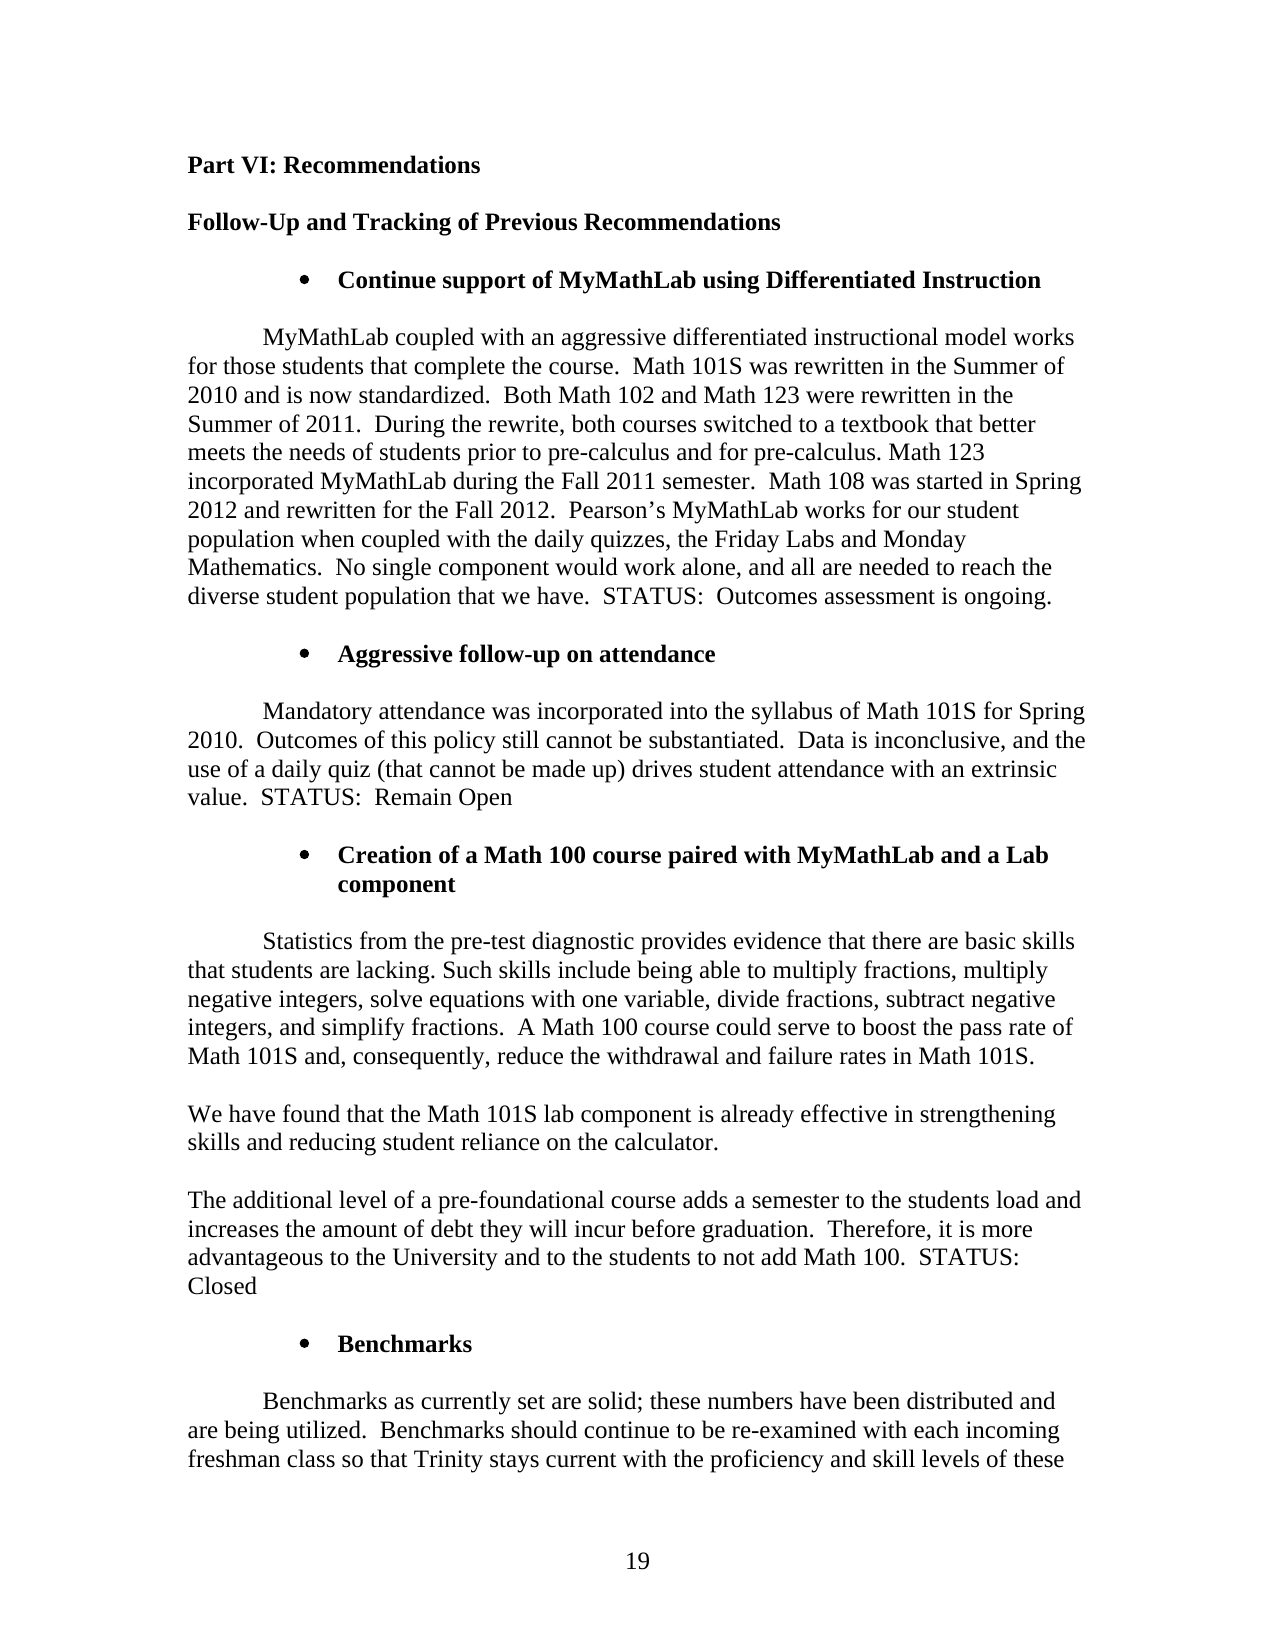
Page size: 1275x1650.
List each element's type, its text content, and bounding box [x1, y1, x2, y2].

text We have found that the Math 101S lab component is already effective in strengthening skills and reducing student reliance on the calculator. [187, 1099, 1087, 1156]
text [187, 1386, 1087, 1472]
text Mandatory attendance was incorporated into the syllabus of Math 101S for Spring 2010. Outcomes of this policy still cannot be substantiated. Data is inconclusive, and the use of a daily quiz (that cannot be made up) drives student attendance with an extrinsic value. STATUS: Remain Open [187, 696, 1087, 811]
text MyMathLab coupled with an aggressive differentiated instructional model works for those students that complete the course. Math 101S was rewritten in the Summer of 2010 and is now standardized. Both Math 102 and Math 123 were rewritten in the Summer of 2011. During the rewrite, both courses switched to a textbook that better meets the needs of students prior to pre-calculus and for pre-calculus. Math 123 incorporated MyMathLab during the Fall 2011 semester. Math 108 was started in Spring 2012 and rewritten for the Fall 2012. Pearson’s MyMathLab works for our student population when coupled with the daily quizzes, the Friday Labs and Monday Mathematics. No single component would work alone, and all are needed to reach the diverse student population that we have. STATUS: Outcomes assessment is ongoing. [187, 322, 1087, 610]
list Continue support of MyMathLab using Differentiated Instruction [300, 265, 1087, 294]
list Aggressive follow-up on attendance [300, 639, 1087, 667]
text Statistics from the pre-test diagnostic provides evidence that there are basic skills that students are lacking. Such skills include being able to multiply fractions, multiply negative integers, solve equations with one variable, divide fractions, subtract negative integers, and simplify fractions. A Math 100 course could serve to boost the pass rate of Math 101S and, consequently, reduce the withdrawal and failure rates in Math 101S. [187, 926, 1087, 1070]
text Follow-Up and Tracking of Previous Recommendations [187, 207, 1087, 236]
text The additional level of a pre-foundational course adds a semester to the students load and increases the amount of debt they will incur before graduation. Therefore, it is more advantageous to the University and to the students to not add Math 100. STATUS: Closed [187, 1185, 1087, 1300]
list Benchmarks [300, 1329, 1087, 1357]
text Part VI: Recommendations [187, 150, 1087, 179]
list Creation of a Math 100 course paired with MyMathLab and a Lab component [300, 840, 1087, 897]
